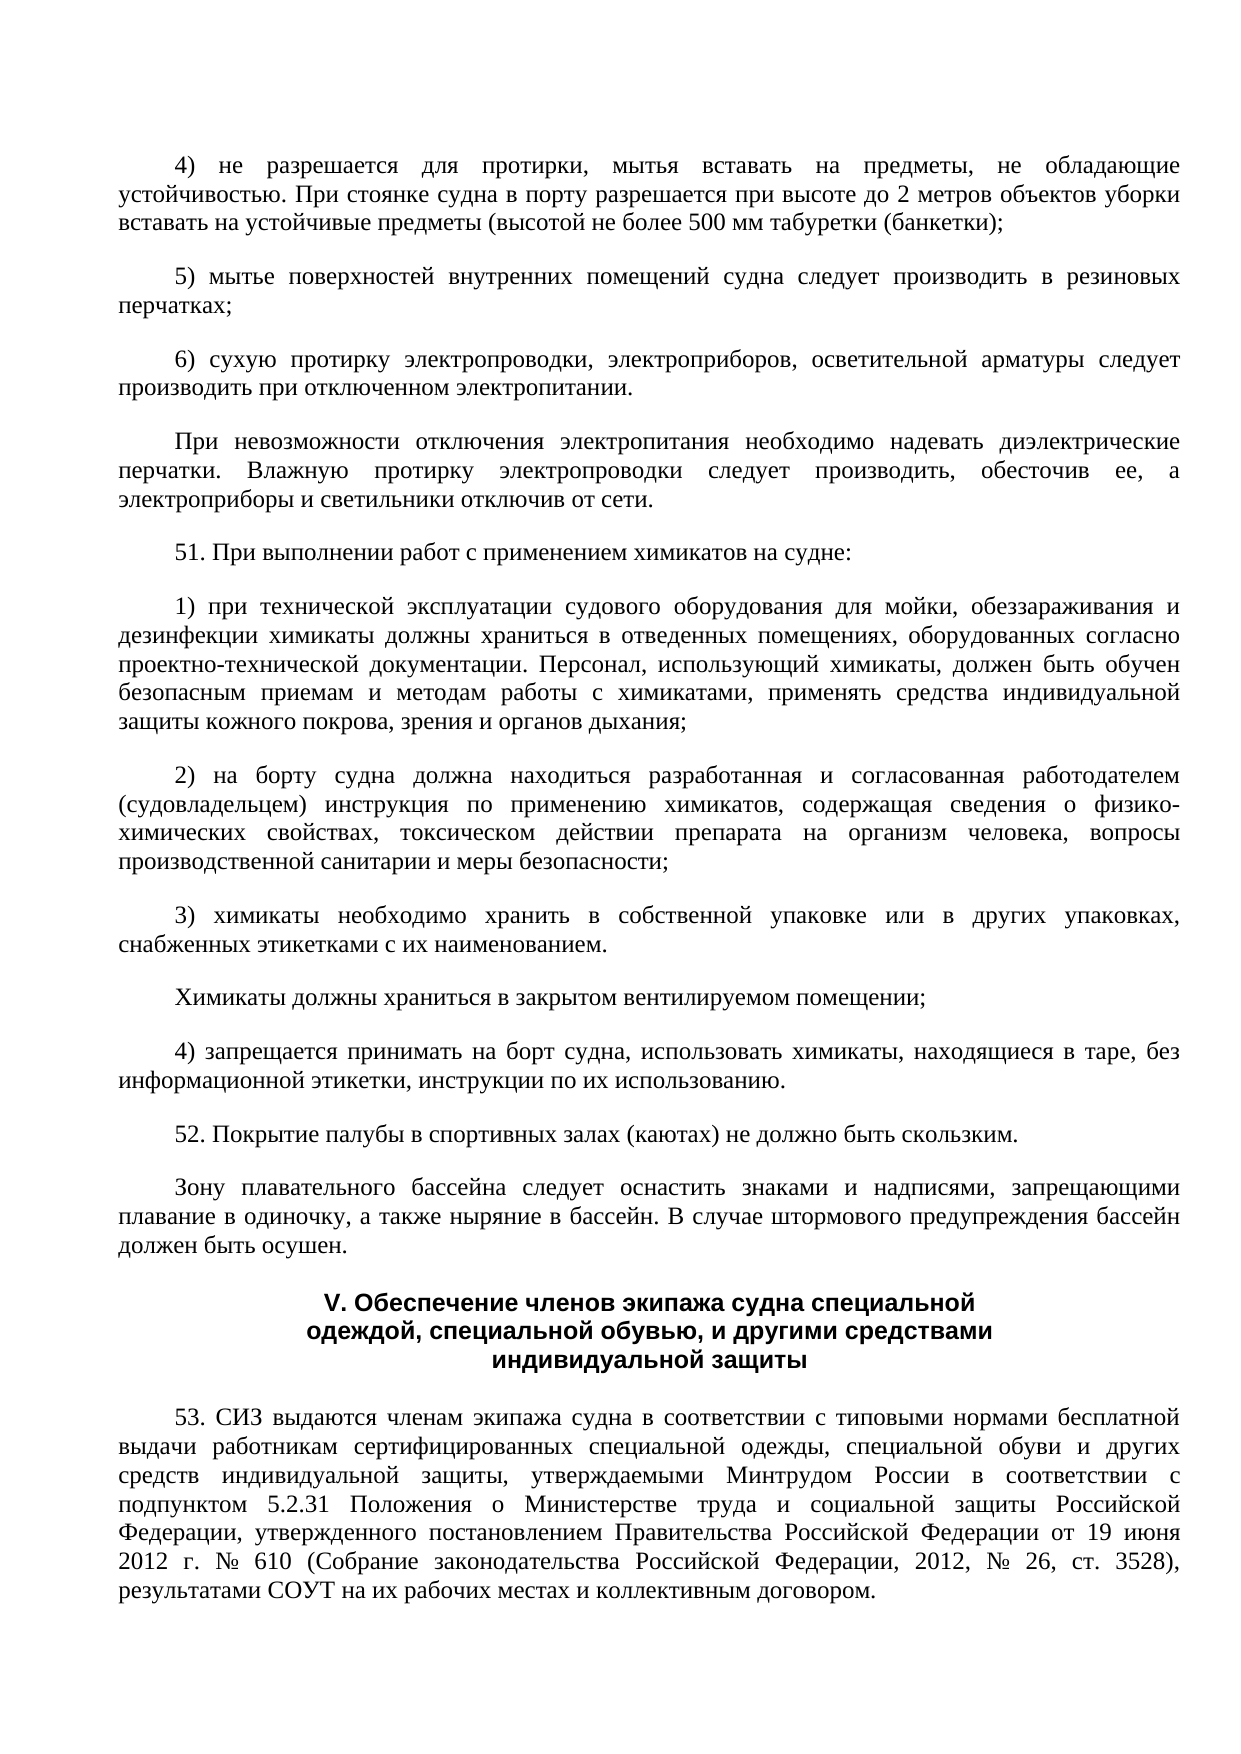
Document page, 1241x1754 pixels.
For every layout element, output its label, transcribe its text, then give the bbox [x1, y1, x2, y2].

text 4) запрещается принимать на борт судна, использовать химикаты, находящиеся в таре, без информационной этикетки, инструкции по их использованию. [118, 1036, 1181, 1094]
text 6) сухую протирку электропроводки, электроприборов, осветительной арматуры следует производить при отключенном электропитании. [118, 344, 1181, 401]
text Зону плавательного бассейна следует оснастить знаками и надписями, запрещающими плавание в одиночку, а также ныряние в бассейн. В случае штормового предупреждения бассейн должен быть осушен. [118, 1172, 1181, 1259]
text 51. При выполнении работ с применением химикатов на судне: [118, 537, 1181, 566]
text 2) на борту судна должна находиться разработанная и согласованная работодателем (судовладельцем) инструкция по применению химикатов, содержащая сведения о физико-химических свойствах, токсическом действии препарата на организм человека, вопросы производственной санитарии и меры безопасности; [118, 760, 1181, 875]
text 5) мытье поверхностей внутренних помещений судна следует производить в резиновых перчатках; [118, 261, 1181, 319]
text Химикаты должны храниться в закрытом вентилируемом помещении; [118, 982, 1181, 1011]
title V. Обеспечение членов экипажа судна специальной [118, 1287, 1181, 1316]
text При невозможности отключения электропитания необходимо надевать диэлектрические перчатки. Влажную протирку электропроводки следует производить, обесточив ее, а электроприборы и светильники отключив от сети. [118, 426, 1181, 512]
text 52. Покрытие палубы в спортивных залах (каютах) не должно быть скользким. [118, 1119, 1181, 1147]
title одеждой, специальной обувью, и другими средствами [118, 1316, 1181, 1345]
text 4) не разрешается для протирки, мытья вставать на предметы, не обладающие устойчивостью. При стоянке судна в порту разрешается при высоте до 2 метров объектов уборки вставать на устойчивые предметы (высотой не более 500 мм табуретки (банкетки); [118, 150, 1181, 236]
text 53. СИЗ выдаются членам экипажа судна в соответствии с типовыми нормами бесплатной выдачи работникам сертифицированных специальной одежды, специальной обуви и других средств индивидуальной защиты, утверждаемыми Минтрудом России в соответствии с подпунктом 5.2.31 Положения о Министерстве труда и социальной защиты Российской Федерации, утвержденного постановлением Правительства Российской Федерации от 19 июня 2012 г. № 610 (Собрание законодательства Российской Федерации, 2012, № 26, ст. 3528), результатами СОУТ на их рабочих местах и коллективным договором. [118, 1402, 1181, 1604]
text 1) при технической эксплуатации судового оборудования для мойки, обеззараживания и дезинфекции химикаты должны храниться в отведенных помещениях, оборудованных согласно проектно-технической документации. Персонал, использующий химикаты, должен быть обучен безопасным приемам и методам работы с химикатами, применять средства индивидуальной защиты кожного покрова, зрения и органов дыхания; [118, 591, 1181, 735]
title индивидуальной защиты [118, 1345, 1181, 1374]
text 3) химикаты необходимо хранить в собственной упаковке или в других упаковках, снабженных этикетками с их наименованием. [118, 900, 1181, 957]
